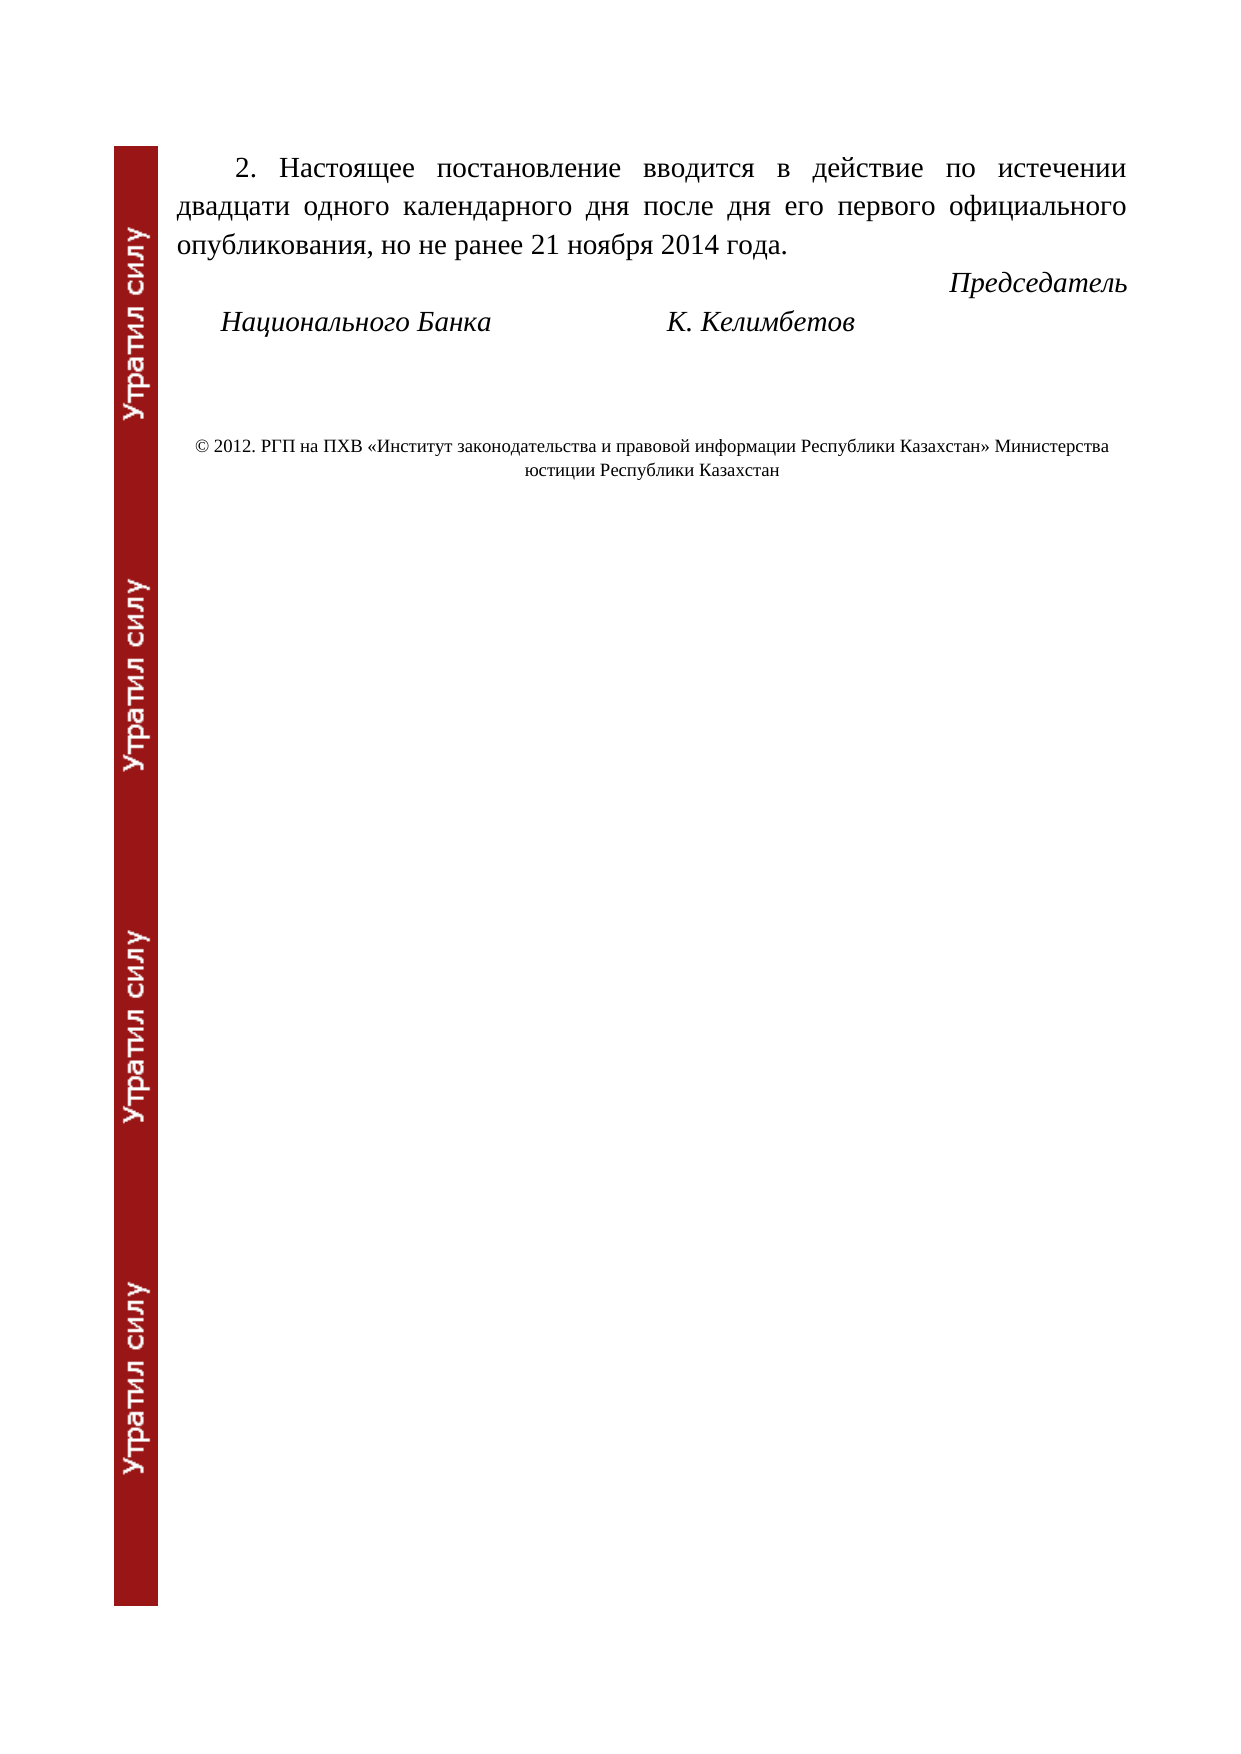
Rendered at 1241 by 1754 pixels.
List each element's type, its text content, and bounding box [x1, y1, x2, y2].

text Председатель Национального Банка К. Келимбетов [112, 266, 1128, 338]
picture [114, 338, 158, 434]
picture [114, 261, 158, 266]
picture [114, 146, 158, 150]
picture [114, 481, 158, 1606]
text © 2012. РГП на ПХВ «Институт законодательства и правовой информации Республики Казахстан» Министерства юстиции Республики Казахстан [112, 434, 1128, 481]
